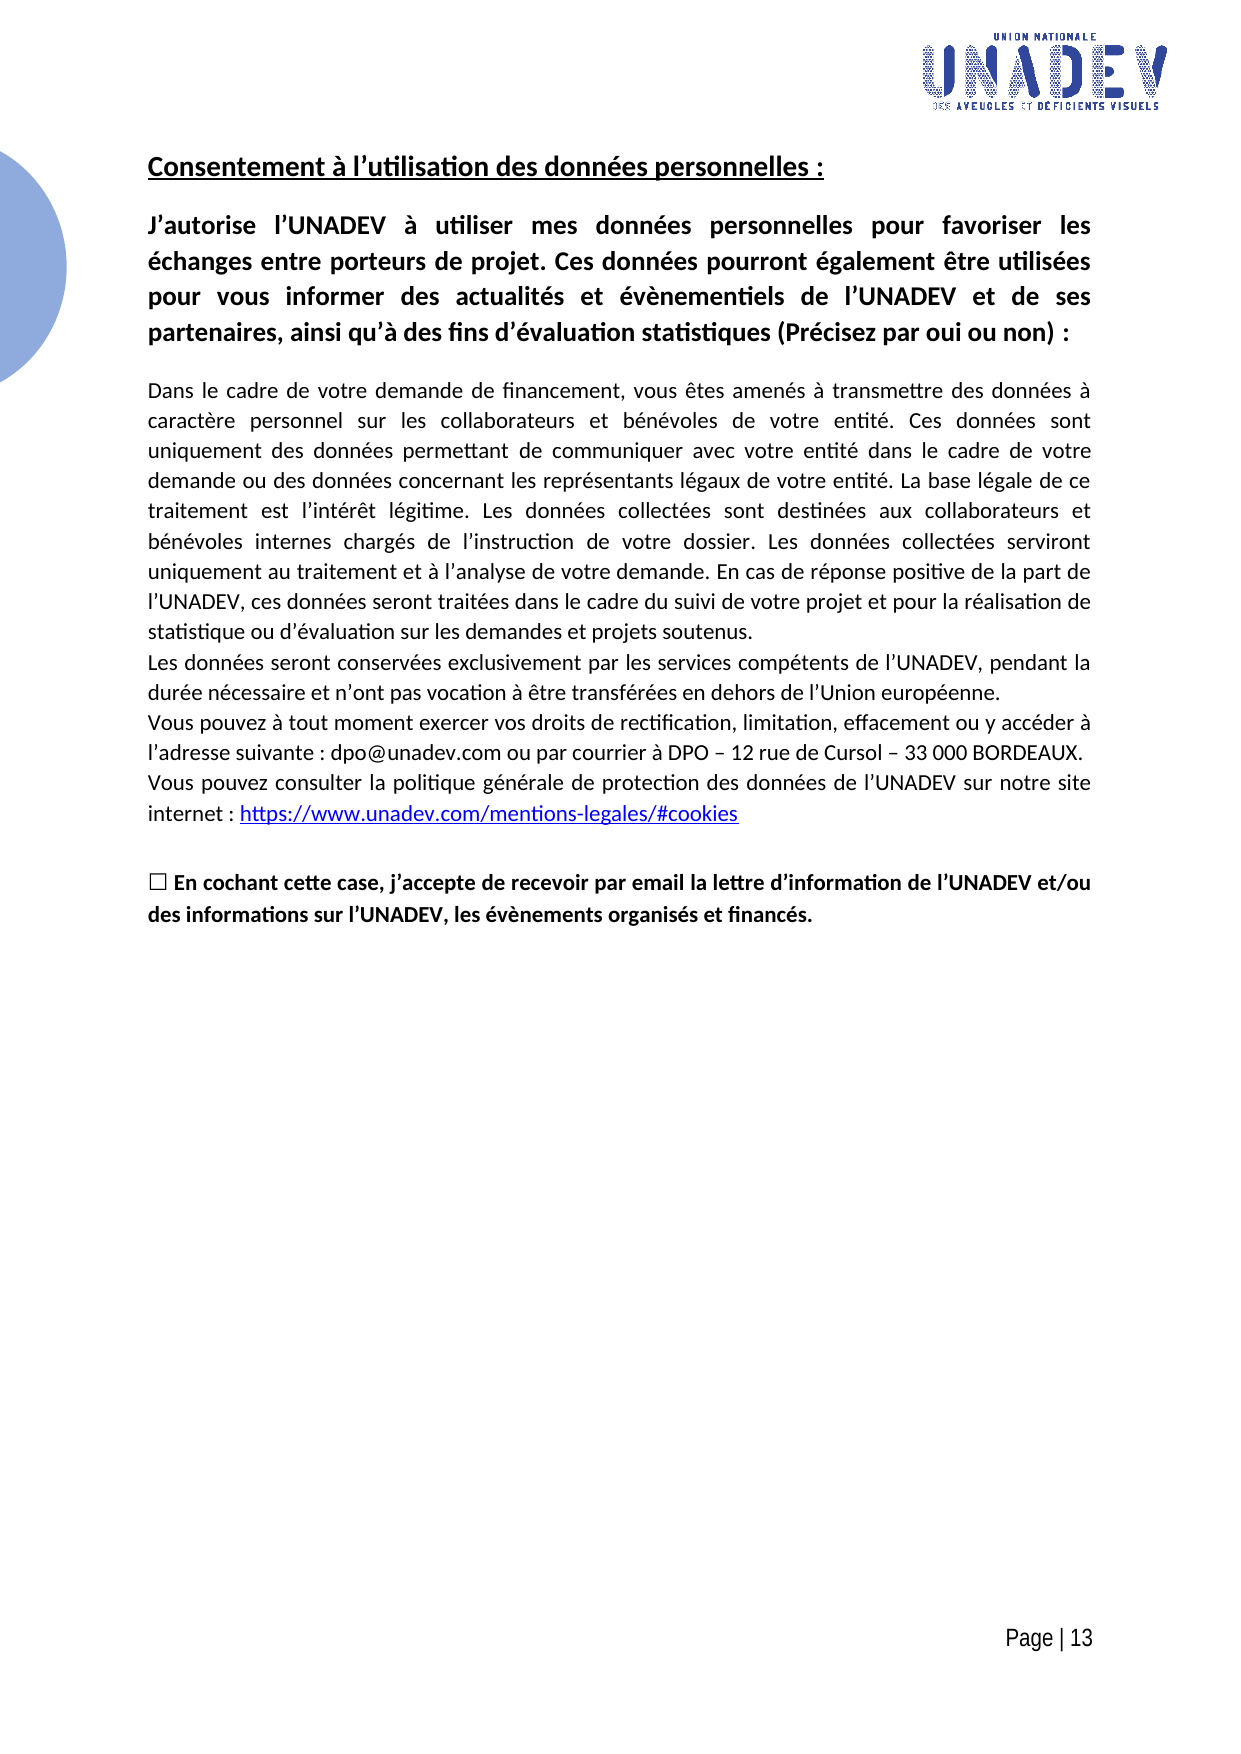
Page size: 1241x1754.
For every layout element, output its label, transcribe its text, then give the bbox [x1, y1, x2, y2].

text Dans le cadre de votre demande de financement, vous êtes amenés à transmettre des données à caractère personnel sur les collaborateurs et bénévoles de votre entité. Ces données sont uniquement des données permettant de communiquer avec votre entité dans le cadre de votre demande ou des données concernant les représentants légaux de votre entité. La base légale de ce traitement est l’intérêt légitime. Les données collectées sont destinées aux collaborateurs et bénévoles internes chargés de l’instruction de votre dossier. Les données collectées serviront uniquement au traitement et à l’analyse de votre demande. En cas de réponse positive de la part de l’UNADEV, ces données seront traitées dans le cadre du suivi de votre projet et pour la réalisation de statistique ou d’évaluation sur les demandes et projets soutenus. [148, 376, 1093, 645]
text Consentement à l’utilisation des données personnelles : [148, 148, 1093, 183]
text Les données seront conservées exclusivement par les services compétents de l’UNADEV, pendant la durée nécessaire et n’ont pas vocation à être transférées en dehors de l’Union européenne. [148, 648, 1093, 706]
text En cochant cette case, j’accepte de recevoir par email la lettre d’information de l’UNADEV et/ou des informations sur l’UNADEV, les évènements organisés et financés. [148, 866, 1093, 928]
text Vous pouvez consulter la politique générale de protection des données de l’UNADEV sur notre site internet : https://www.unadev.com/mentions-legales/#cookies [148, 768, 1093, 827]
text J’autorise l’UNADEV à utiliser mes données personnelles pour favoriser les échanges entre porteurs de projet. Ces données pourront également être utilisées pour vous informer des actualités et évènementiels de l’UNADEV et de ses partenaires, ainsi qu’à des fins d’évaluation statistiques (Précisez par oui ou non) : [148, 208, 1093, 348]
text Vous pouvez à tout moment exercer vos droits de rectification, limitation, effacement ou y accéder à l’adresse suivante : dpo@unadev.com ou par courrier à DPO – 12 rue de Cursol – 33 000 BORDEAUX. [148, 708, 1093, 766]
picture [908, 21, 1181, 122]
